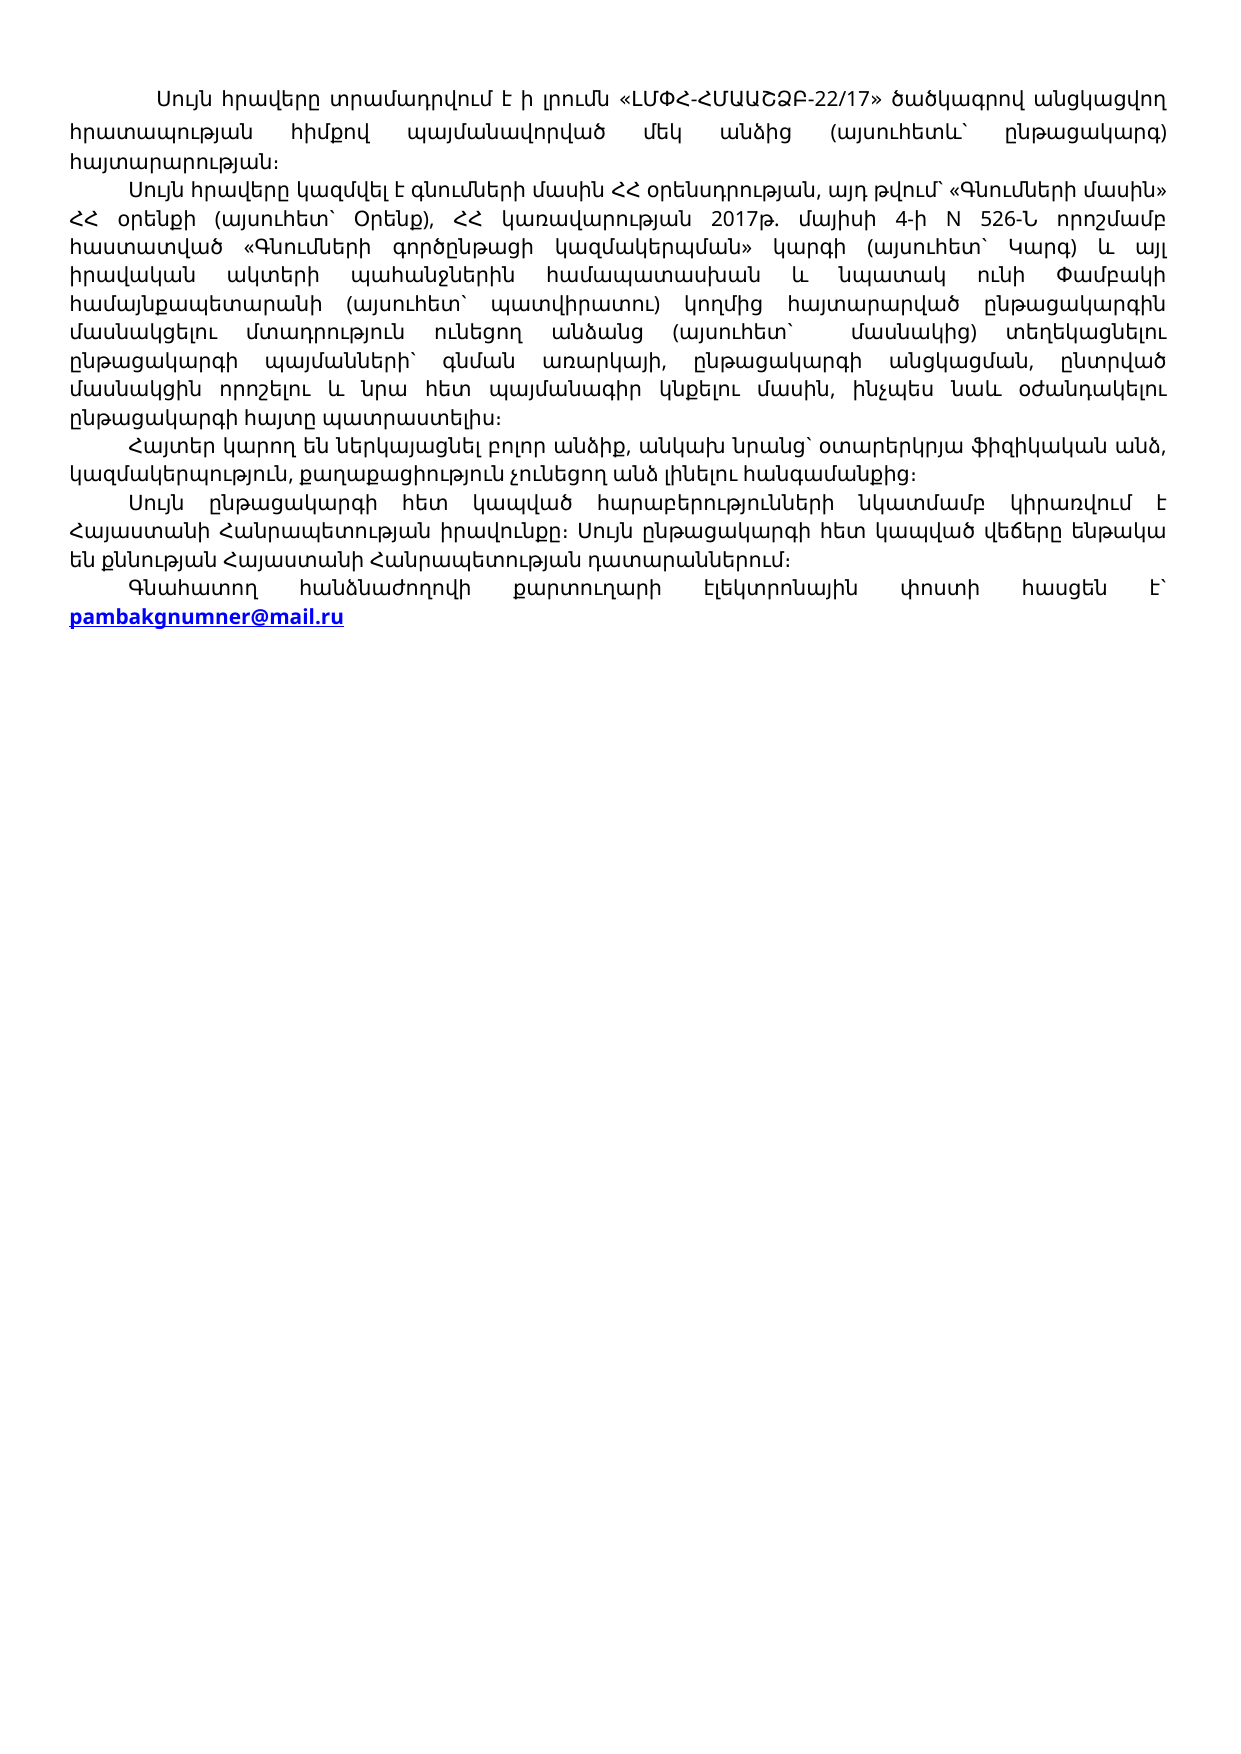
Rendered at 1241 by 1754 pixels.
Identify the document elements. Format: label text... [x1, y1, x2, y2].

text Հայտեր կարող են ներկայացնել բոլոր անձիք, անկախ նրանց` օտարերկրյա ֆիզիկական անձ, կազմակերպություն, քաղաքացիություն չունեցող անձ լինելու հանգամանքից։ [69, 431, 1167, 488]
text Սույն հրավերը տրամադրվում է ի լրումն «ԼՄՓՀ-ՀՄԱԱՇՁԲ-22/17» ծածկագրով անցկացվող հրատապության հիմքով պայմանավորված մեկ անձից (այսուհետև` ընթացակարգ) հայտարարության։ [69, 84, 1167, 175]
text Սույն ընթացակարգի հետ կապված հարաբերությունների նկատմամբ կիրառվում է Հայաստանի Հանրապետության իրավունքը։ Սույն ընթացակարգի հետ կապված վեճերը ենթակա են քննության Հայաստանի Հանրապետության դատարաններում։ [69, 488, 1167, 573]
text Գնահատող հանձնաժողովի քարտուղարի էլեկտրոնային փոստի հասցեն է` pambakgnumner@mail.ru [69, 573, 1167, 630]
text Սույն հրավերը կազմվել է գնումների մասին ՀՀ օրենսդրության, այդ թվում` «Գնումների մասին» ՀՀ օրենքի (այսուհետ` Օրենք), ՀՀ կառավարության 2017թ. մայիսի 4-ի N 526-Ն որոշմամբ հաստատված «Գնումների գործընթացի կազմակերպման» կարգի (այսուհետ` Կարգ) և այլ իրավական ակտերի պահանջներին համապատասխան և նպատակ ունի Փամբակի համայնքապետարանի (այսուհետ` պատվիրատու) կողմից հայտարարված ընթացակարգին մասնակցելու մտադրություն ունեցող անձանց (այսուհետ` մասնակից) տեղեկացնելու ընթացակարգի պայմանների` գնման առարկայի, ընթացակարգի անցկացման, ընտրված մասնակցին որոշելու և նրա հետ պայմանագիր կնքելու մասին, ինչպես նաև օժանդակելու ընթացակարգի հայտը պատրաստելիս։ [69, 175, 1167, 431]
